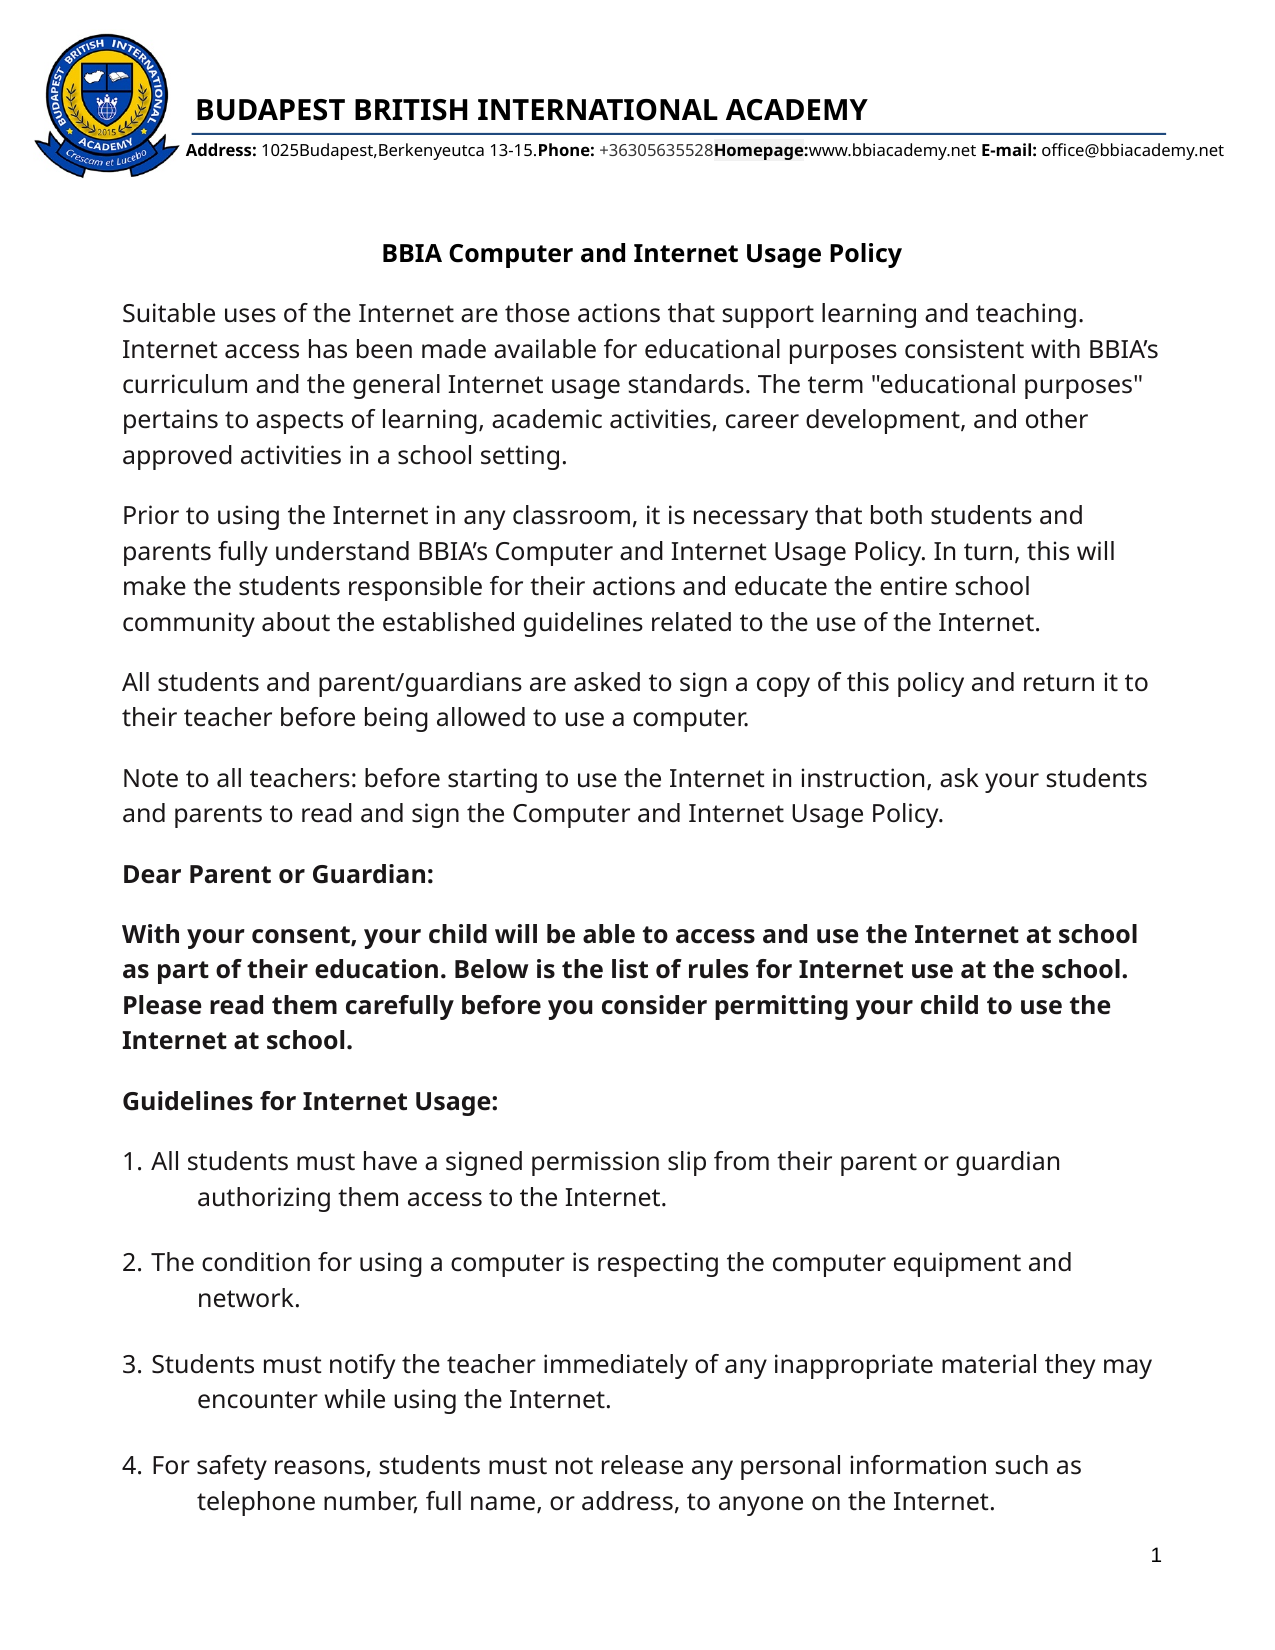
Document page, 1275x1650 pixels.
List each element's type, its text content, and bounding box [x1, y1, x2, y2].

text BBIA Computer and Internet Usage Policy [122, 222, 1162, 269]
list For safety reasons, students must not release any personal information such as telephone number, full name, or address, to anyone on the Internet. [122, 1446, 1162, 1517]
text Prior to using the Internet in any classroom, it is necessary that both students and parents fully understand BBIA’s Computer and Internet Usage Policy. In turn, this will make the students responsible for their actions and educate the entire school community about the established guidelines related to the use of the Internet. [122, 497, 1162, 638]
list Students must notify the teacher immediately of any inappropriate material they may encounter while using the Internet. [122, 1345, 1162, 1416]
text All students and parent/guardians are asked to sign a copy of this policy and return it to their teacher before being allowed to use a computer. [122, 663, 1162, 734]
list The condition for using a computer is respecting the computer equipment and network. [122, 1244, 1162, 1314]
text Dear Parent or Guardian: [122, 855, 1162, 890]
text With your consent, your child will be able to access and use the Internet at school as part of their education. Below is the list of rules for Internet use at the school. Please read them carefully before you consider permitting your child to use the Internet at school. [122, 915, 1162, 1057]
text Note to all teachers: before starting to use the Internet in instruction, ask your students and parents to read and sign the Computer and Internet Usage Policy. [122, 759, 1162, 830]
list All students must have a signed permission slip from their parent or guardian authorizing them access to the Internet. [122, 1142, 1162, 1213]
picture [33, 29, 184, 179]
text Guidelines for Internet Usage: [122, 1082, 1162, 1117]
text Suitable uses of the Internet are those actions that support learning and teaching. Internet access has been made available for educational purposes consistent with BBIA’s curriculum and the general Internet usage standards. The term "educational purposes" pertains to aspects of learning, academic activities, career development, and other approved activities in a school setting. [122, 294, 1162, 472]
